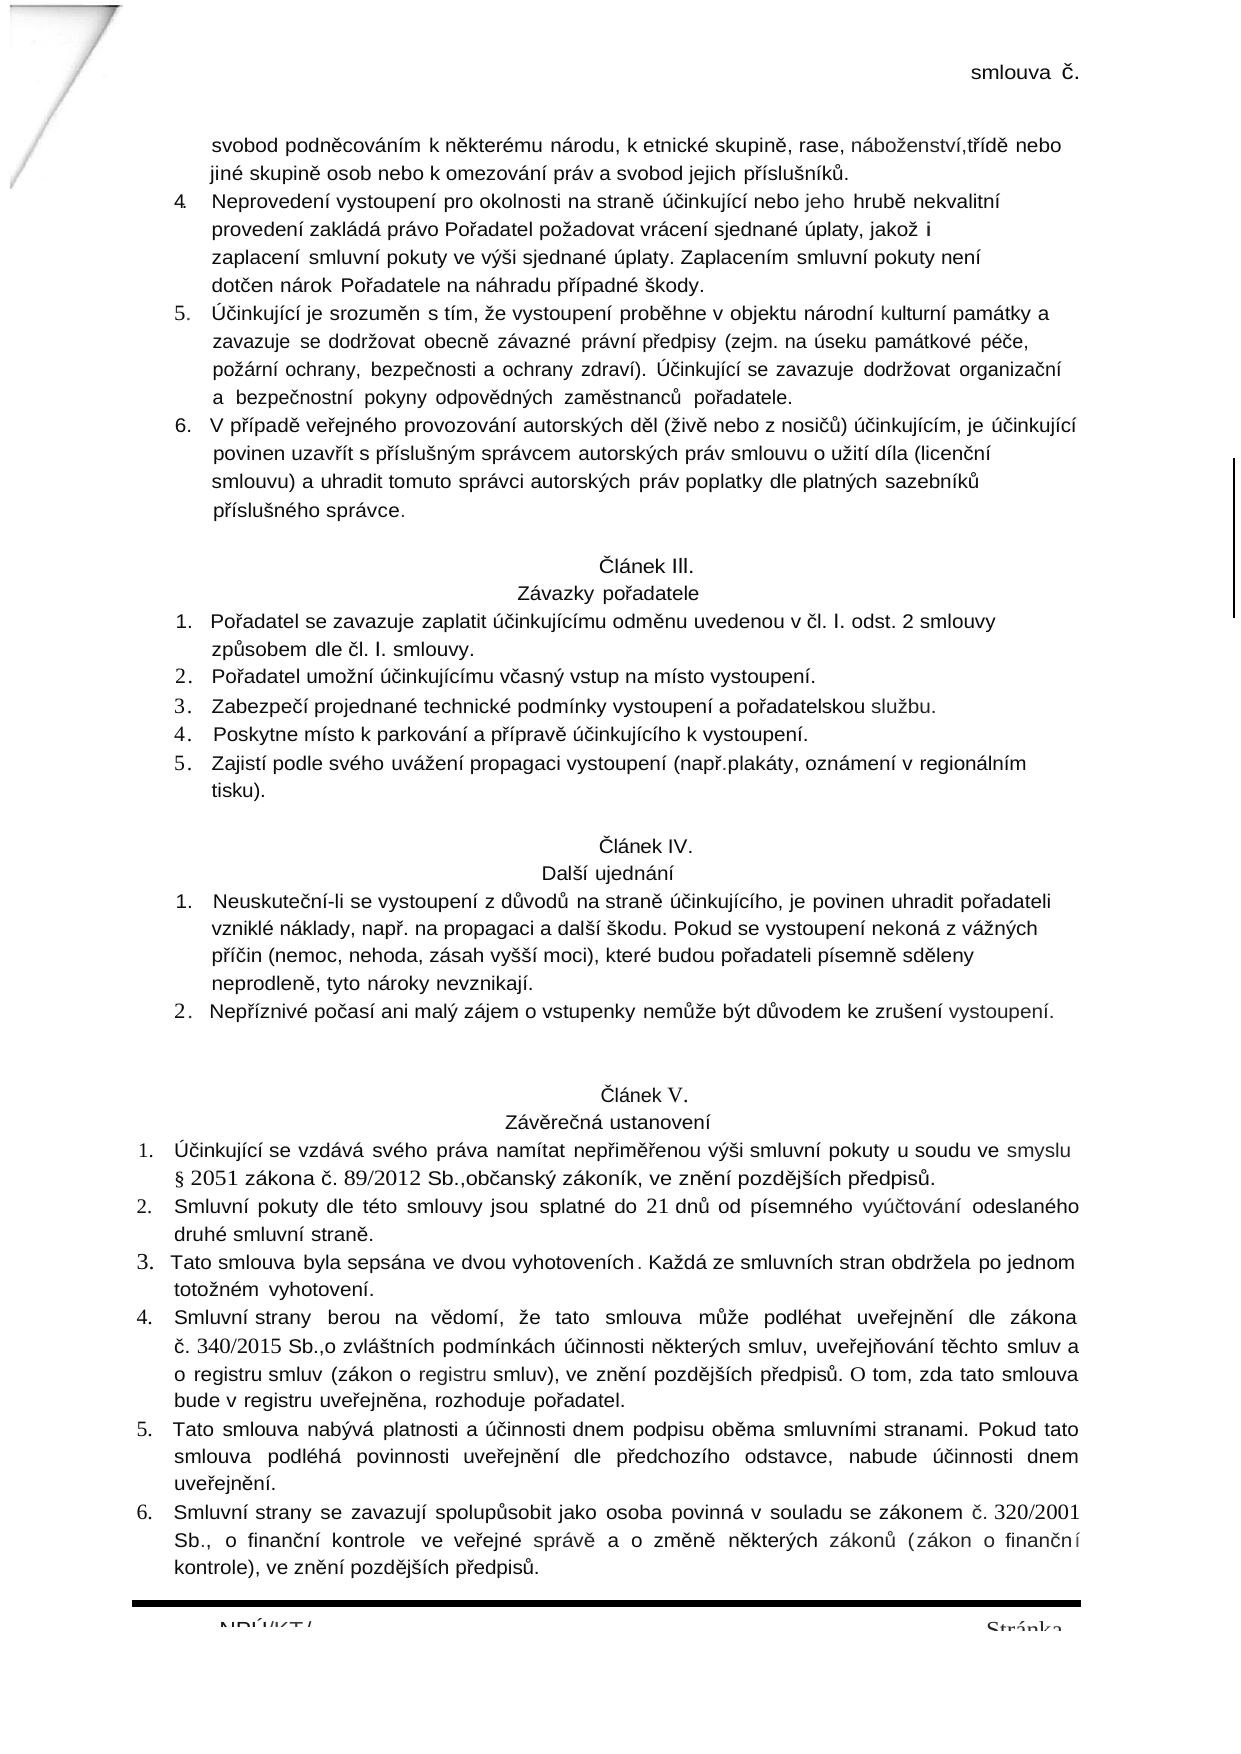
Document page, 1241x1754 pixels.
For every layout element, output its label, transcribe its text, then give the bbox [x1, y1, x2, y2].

list Tato smlouva nabývá platnosti a účinnosti dnem podpisu oběma smluvními stranami. Pokud tato smlouva podléhá povinnosti uveřejnění dle předchozího odstavce, nabude účinnosti dnem uveřejnění. [136, 1416, 1079, 1495]
list Zajistí podle svého uvážení propagaci vystoupení (např.plakáty, oznámení v regionálním tisku). [174, 750, 1032, 801]
list Smluvní pokuty dle této smlouvy jsou splatné do 21 dnů od písemného vyúčtování odeslaného druhé smluvní straně. [136, 1193, 1079, 1246]
text smlouvu) a uhradit tomuto správci autorských práv poplatky dle platných sazebníků příslušného správce. [211, 470, 1086, 521]
text Závěrečná ustanovení [502, 1111, 713, 1134]
text Článek IV. Další ujednání [541, 835, 737, 884]
text 2. Nepříznivé počasí ani malý zájem o vstupenky nemůže být důvodem ke zrušení vystoupení. [174, 999, 1240, 1023]
text Článek V. [593, 1082, 695, 1107]
text 6. V případě veřejného provozování autorských děl (živě nebo z nosičů) účinkujícím, je účinkující povinen uzavřít s příslušným správcem autorských práv smlouvu o užití díla (licenční [174, 413, 1086, 464]
text Závazky pořadatele [502, 582, 714, 604]
text svobod podněcováním k některému národu, k etnické skupině, rase, náboženství,třídě nebo jiné skupině osob nebo k omezování práv a svobod jejich příslušníků. [210, 134, 1070, 184]
list Zabezpečí projednané technické podmínky vystoupení a pořadatelskou službu. [174, 693, 1240, 718]
text 3. Tato smlouva byla sepsána ve dvou vyhotoveních. Každá ze smluvních stran obdržela po jednom [136, 1250, 1240, 1274]
list Účinkující se vzdává svého práva namítat nepřiměřenou výši smluvní pokuty u soudu ve smyslu [138, 1138, 1240, 1162]
text Článek Ill. [598, 554, 695, 578]
list Poskytne místo k parkování a přípravě účinkujícího k vystoupení. [174, 721, 1240, 746]
text totožném vyhotovení. [174, 1278, 1240, 1301]
text 1. Neuskuteční-li se vystoupení z důvodů na straně účinkujícího, je povinen uhradit pořadateli vzniklé náklady, např. na propagaci a další škodu. Pokud se vystoupení nekoná z vážných příčin (nemoc, nehoda, zásah vyšší moci), které budou pořadateli písemně sděleny neprodleně, tyto nároky nevznikají. [175, 890, 1070, 994]
list Neprovedení vystoupení pro okolnosti na straně účinkující nebo jeho hrubě nekvalitní provedení zakládá právo Pořadatel požadovat vrácení sjednané úplaty, jakož i zaplacení smluvní pokuty ve výši sjednané úplaty. Zaplacením smluvní pokuty není dotčen nárok Pořadatele na náhradu případné škody. [174, 190, 1024, 296]
list Smluvní strany se zavazují spolupůsobit jako osoba povinná v souladu se zákonem č. 320/2001 Sb., o finanční kontrole ve veřejné správě a o změně některých zákonů (zákon o finanční kontrole), ve znění pozdějších předpisů. [136, 1499, 1081, 1579]
text 1. Pořadatel se zavazuje zaplatit účinkujícímu odměnu uvedenou v čl. I. odst. 2 smlouvy způsobem dle čl. I. smlouvy. [175, 609, 1024, 661]
text zavazuje se dodržovat obecně závazné právní předpisy (zejm. na úseku památkové péče, požární ochrany, bezpečnosti a ochrany zdraví). Účinkující se zavazuje dodržovat organizační a bezpečnostní pokyny odpovědných zaměstnanců pořadatele. [212, 330, 1070, 408]
list Smluvní strany berou na vědomí, že tato smlouva může podléhat uveřejnění dle zákona č. 340/2015 Sb.,o zvláštních podmínkách účinnosti některých smluv, uveřejňování těchto smluv a o registru smluv (zákon o registru smluv), ve znění pozdějších předpisů. O tom, zda tato smlouva bude v registru uveřejněna, rozhoduje pořadatel. [136, 1304, 1079, 1412]
list Pořadatel umožní účinkujícímu včasný vstup na místo vystoupení. [175, 666, 1240, 688]
text 5. Účinkující je srozuměn s tím, že vystoupení proběhne v objektu národní kulturní památky a [174, 302, 1240, 324]
text § 2051 zákona č. 89/2012 Sb.,občanský zákoník, ve znění pozdějších předpisů. [174, 1165, 1240, 1191]
picture [7, 1, 123, 189]
